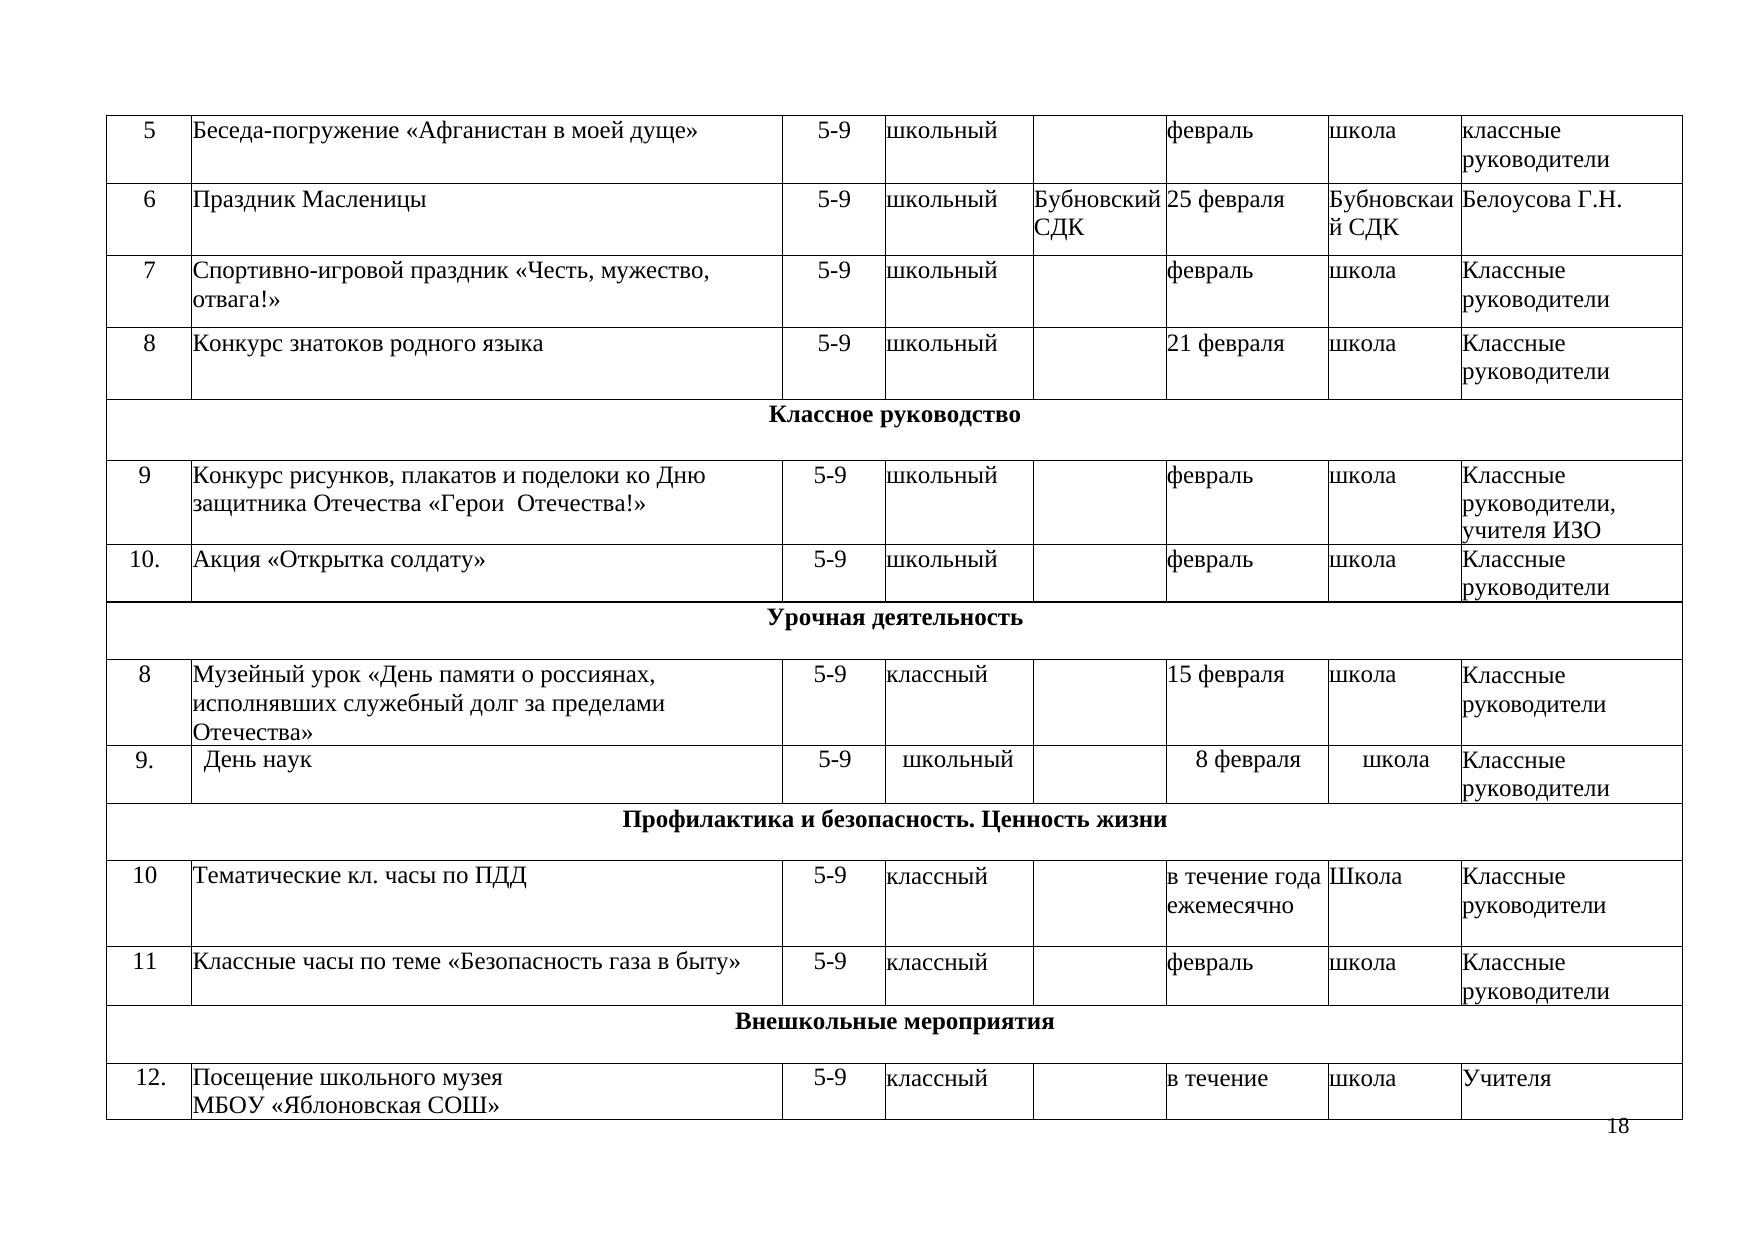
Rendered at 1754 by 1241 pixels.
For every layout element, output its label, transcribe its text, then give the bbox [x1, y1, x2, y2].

table_cell Бубновскаий СДК [1329, 184, 1461, 254]
table_cell [1034, 256, 1166, 327]
table_cell февраль [1167, 545, 1328, 601]
table_cell [1034, 660, 1166, 745]
table_cell 8 [107, 328, 191, 398]
table_cell [1034, 947, 1166, 1005]
table_cell 8 февраля [1167, 746, 1328, 803]
table_cell 9. [107, 746, 191, 803]
table_cell 5-9 [783, 660, 885, 745]
table_cell 5-9 [783, 184, 885, 254]
table_cell 10 [107, 861, 191, 946]
table_cell в течение года ежемесячно [1167, 861, 1328, 946]
table_cell Конкурс рисунков, плакатов и поделоки ко Дню защитника Отечества «Герои Отечества!» [192, 461, 782, 544]
table_cell [1034, 861, 1166, 946]
table_cell Спортивно-игровой праздник «Честь, мужество, отвага!» [192, 256, 782, 327]
table_cell 5-9 [783, 256, 885, 327]
table_cell 5-9 [783, 545, 885, 601]
table_cell Классные часы по теме «Безопасность газа в быту» [192, 947, 782, 1005]
table_cell классные руководители [1462, 116, 1682, 183]
table_cell классный [886, 660, 1033, 745]
table_cell [1034, 328, 1166, 398]
table_cell Классные руководители [1462, 746, 1682, 803]
table_cell классный [886, 1064, 1033, 1119]
table_cell 5-9 [783, 861, 885, 946]
table_cell школа [1329, 1064, 1461, 1119]
table_cell школьный [886, 328, 1033, 398]
table_cell школа [1329, 461, 1461, 544]
table_cell 5-9 [783, 947, 885, 1005]
table_cell День наук [192, 746, 782, 803]
table_cell Урочная деятельность [107, 603, 1682, 659]
table_cell Классные руководители [1462, 947, 1682, 1005]
table_cell Классные руководители [1462, 861, 1682, 946]
table_cell Классные руководители [1462, 328, 1682, 398]
table_cell [1034, 746, 1166, 803]
table_cell Акция «Открытка солдату» [192, 545, 782, 601]
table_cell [1462, 1064, 1682, 1119]
table_cell в течение года [1167, 1064, 1328, 1119]
table_cell школа [1329, 328, 1461, 398]
table_cell 5-9 [783, 461, 885, 544]
table_cell школьный [886, 545, 1033, 601]
table_cell Тематические кл. часы по ПДД [192, 861, 782, 946]
table_cell 5 [107, 116, 191, 183]
table_cell февраль [1167, 947, 1328, 1005]
table_cell школьный [886, 256, 1033, 327]
table_cell школа [1329, 947, 1461, 1005]
table_cell классный [886, 947, 1033, 1005]
table_cell 5-9 [783, 328, 885, 398]
table_cell Праздник Масленицы [192, 184, 782, 254]
table_cell [1034, 1064, 1166, 1119]
table_cell февраль [1167, 116, 1328, 183]
table_cell Бубновский СДК [1034, 184, 1166, 254]
table_cell февраль [1167, 461, 1328, 544]
table_cell школьный [886, 116, 1033, 183]
table_cell 11 [107, 947, 191, 1005]
table_cell Музейный урок «День памяти о россиянах, исполнявших служебный долг за пределами Отечества» [192, 660, 782, 745]
table_cell 25 февраля [1167, 184, 1328, 254]
table_cell 5-9 [783, 1064, 885, 1119]
table_cell Классные руководители [1462, 545, 1682, 601]
table_cell Беседа-погружение «Афганистан в моей дуще» [192, 116, 782, 183]
table_cell классный [886, 861, 1033, 946]
table_cell Классные руководители [1462, 256, 1682, 327]
table_cell школа [1329, 545, 1461, 601]
table_cell 15 февраля [1167, 660, 1328, 745]
table_cell Конкурс знатоков родного языка [192, 328, 782, 398]
table_cell Классные руководители, учителя ИЗО [1462, 461, 1682, 544]
table_cell Школа [1329, 861, 1461, 946]
table_cell 5-9 [783, 116, 885, 183]
table_cell [1034, 545, 1166, 601]
table_cell школа [1329, 660, 1461, 745]
table_cell 7 [107, 256, 191, 327]
table_cell Белоусова Г.Н. [1462, 184, 1682, 254]
table_cell Профилактика и безопасность. Ценность жизни [107, 804, 1682, 860]
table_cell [192, 1064, 782, 1119]
table_cell школа [1329, 746, 1461, 803]
table_cell [1034, 461, 1166, 544]
table_cell школьный [886, 746, 1033, 803]
table_cell 12. [107, 1064, 191, 1119]
table_cell школьный [886, 461, 1033, 544]
table_cell 6 [107, 184, 191, 254]
table_cell февраль [1167, 256, 1328, 327]
table_cell [1034, 116, 1166, 183]
table_cell школьный [886, 184, 1033, 254]
table_cell 9 [107, 461, 191, 544]
table_cell Классные руководители [1462, 660, 1682, 745]
table_cell 5-9 [783, 746, 885, 803]
table_cell Классное руководство [107, 400, 1682, 460]
table_cell 21 февраля [1167, 328, 1328, 398]
table_cell 10. [107, 545, 191, 601]
table_cell 8 [107, 660, 191, 745]
table_cell Внешкольные мероприятия [107, 1006, 1682, 1062]
table_cell школа [1329, 256, 1461, 327]
table_cell школа [1329, 116, 1461, 183]
